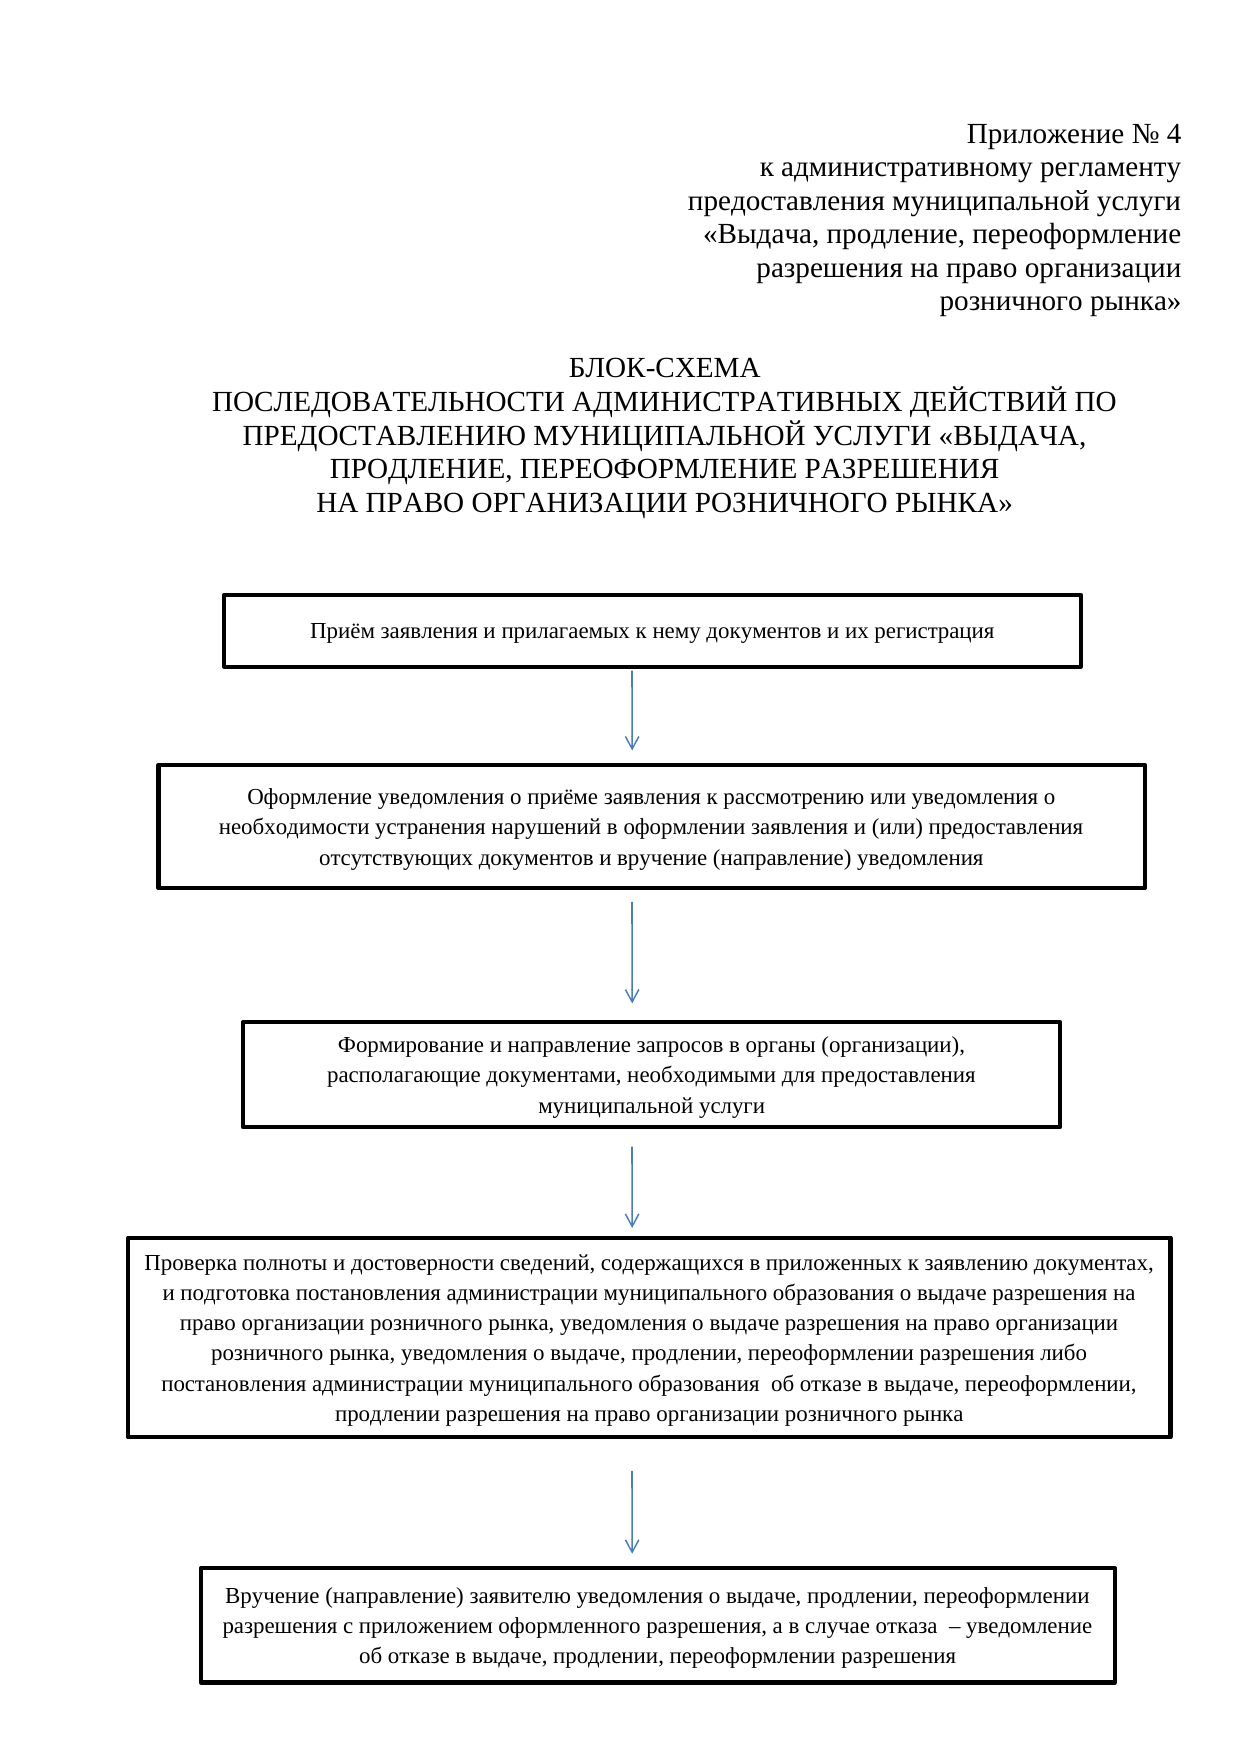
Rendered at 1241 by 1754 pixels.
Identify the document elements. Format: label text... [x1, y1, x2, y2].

text НА ПРАВО ОРГАНИЗАЦИИ РОЗНИЧНОГО РЫНКА» [148, 485, 1181, 518]
text «Выдача, продление, переоформление [148, 216, 1181, 250]
text ПОСЛЕДОВАТЕЛЬНОСТИ АДМИНИСТРАТИВНЫХ ДЕЙСТВИЙ ПО [148, 384, 1181, 418]
text к административному регламенту [148, 149, 1181, 183]
text Приложение № 4 [148, 116, 1181, 149]
text разрешения на право организации [148, 250, 1181, 283]
text розничного рынка» [148, 283, 1181, 317]
text БЛОК-СХЕМА [148, 351, 1181, 384]
text ПРЕДОСТАВЛЕНИЮ МУНИЦИПАЛЬНОЙ УСЛУГИ «ВЫДАЧА, ПРОДЛЕНИЕ, ПЕРЕОФОРМЛЕНИЕ РАЗРЕШЕНИЯ [148, 418, 1181, 485]
text предоставления муниципальной услуги [148, 183, 1181, 216]
